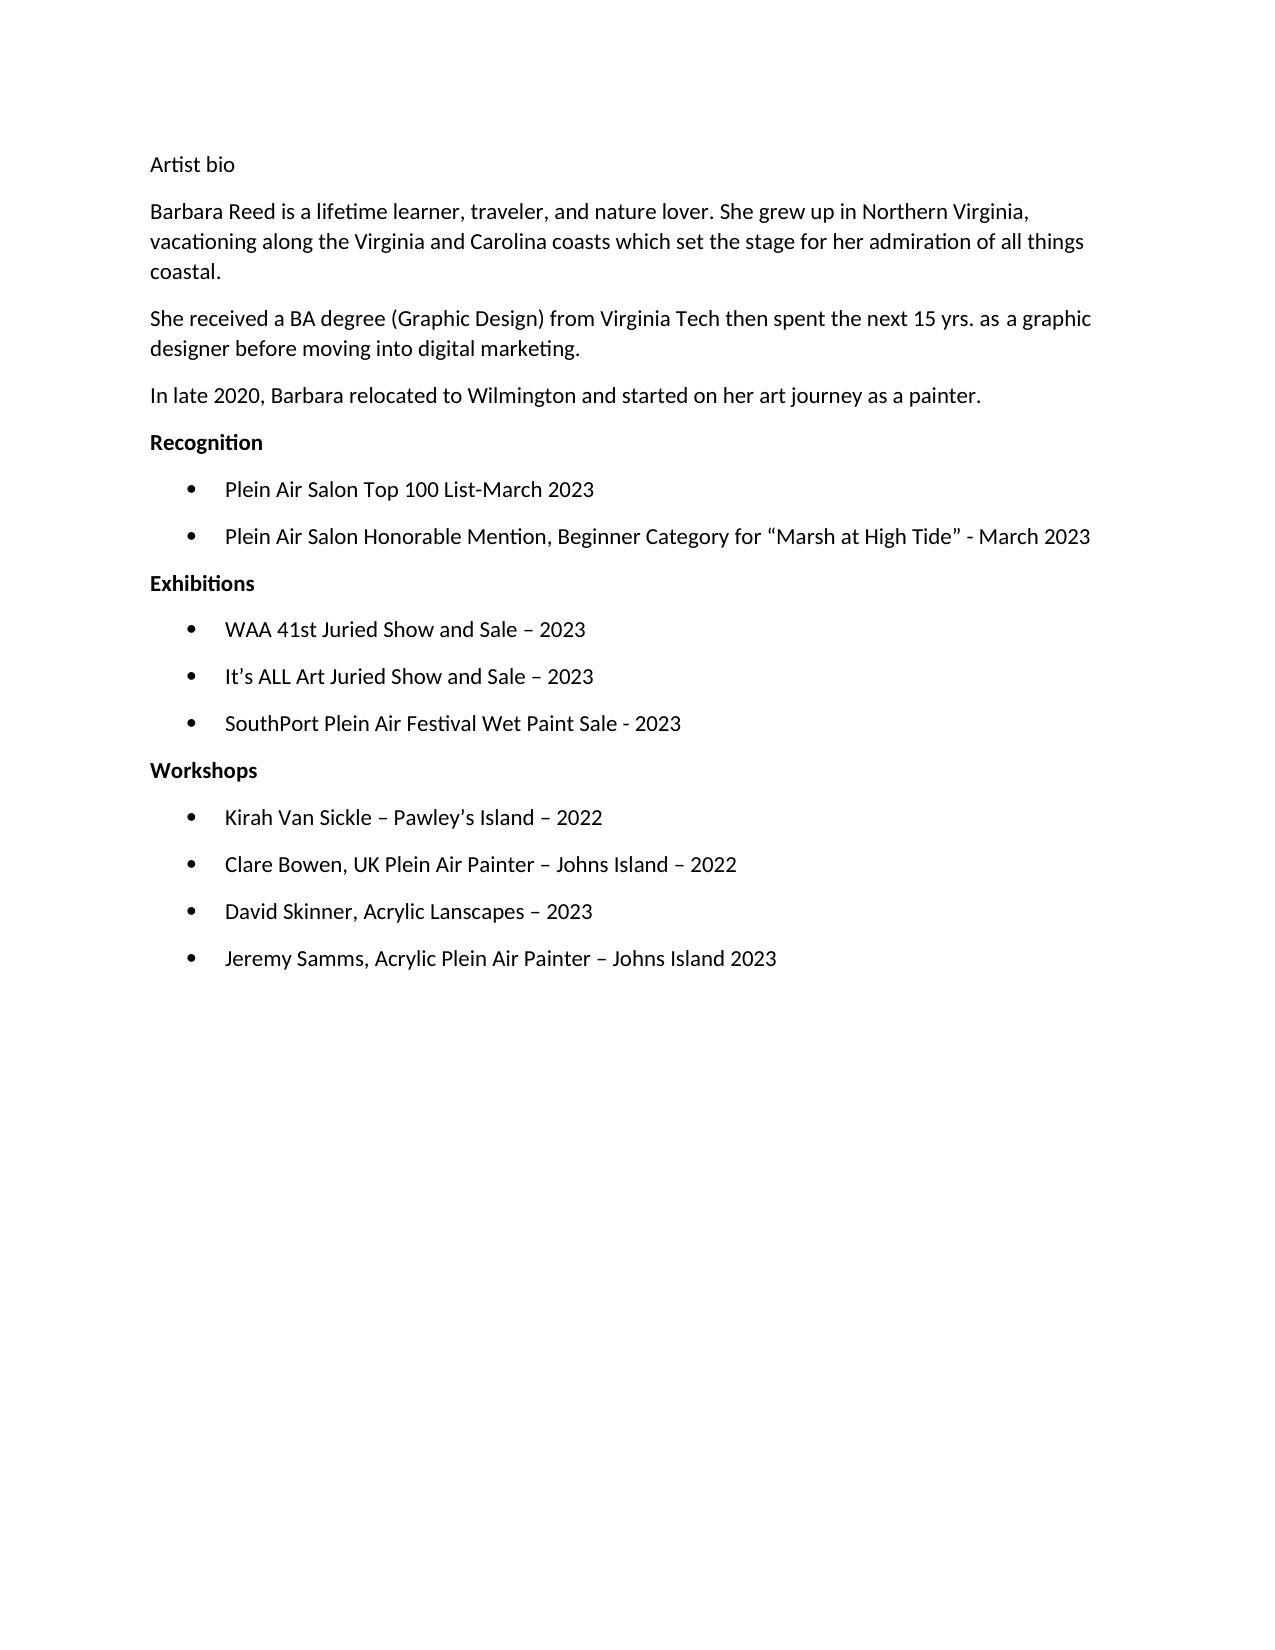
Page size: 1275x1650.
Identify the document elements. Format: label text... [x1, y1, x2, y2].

list Plein Air Salon Honorable Mention, Beginner Category for “Marsh at High Tide” - March 2023 [187, 522, 1125, 550]
list WAA 41st Juried Show and Sale – 2023 [187, 616, 1125, 644]
text Artist bio [150, 150, 1125, 178]
list Clare Bowen, UK Plein Air Painter – Johns Island – 2022 [187, 850, 1125, 878]
list Jeremy Samms, Acrylic Plein Air Painter – Johns Island 2023 [187, 944, 1125, 972]
list Plein Air Salon Top 100 List-March 2023 [187, 475, 1125, 503]
text She received a BA degree (Graphic Design) from Virginia Tech then spent the next 15 yrs. as a graphic designer before moving into digital marketing. [150, 304, 1125, 362]
list SouthPort Plein Air Festival Wet Paint Sale - 2023 [187, 709, 1125, 737]
list David Skinner, Acrylic Lanscapes – 2023 [187, 897, 1125, 925]
text In late 2020, Barbara relocated to Wilmington and started on her art journey as a painter. [150, 381, 1125, 409]
list Kirah Van Sickle – Pawley’s Island – 2022 [187, 803, 1125, 831]
text Workshops [150, 756, 1125, 784]
list It’s ALL Art Juried Show and Sale – 2023 [187, 662, 1125, 691]
text Recognition [150, 428, 1125, 456]
text Exhibitions [150, 569, 1125, 597]
text Barbara Reed is a lifetime learner, traveler, and nature lover. She grew up in Northern Virginia, vacationing along the Virginia and Carolina coasts which set the stage for her admiration of all things coastal. [150, 197, 1125, 285]
